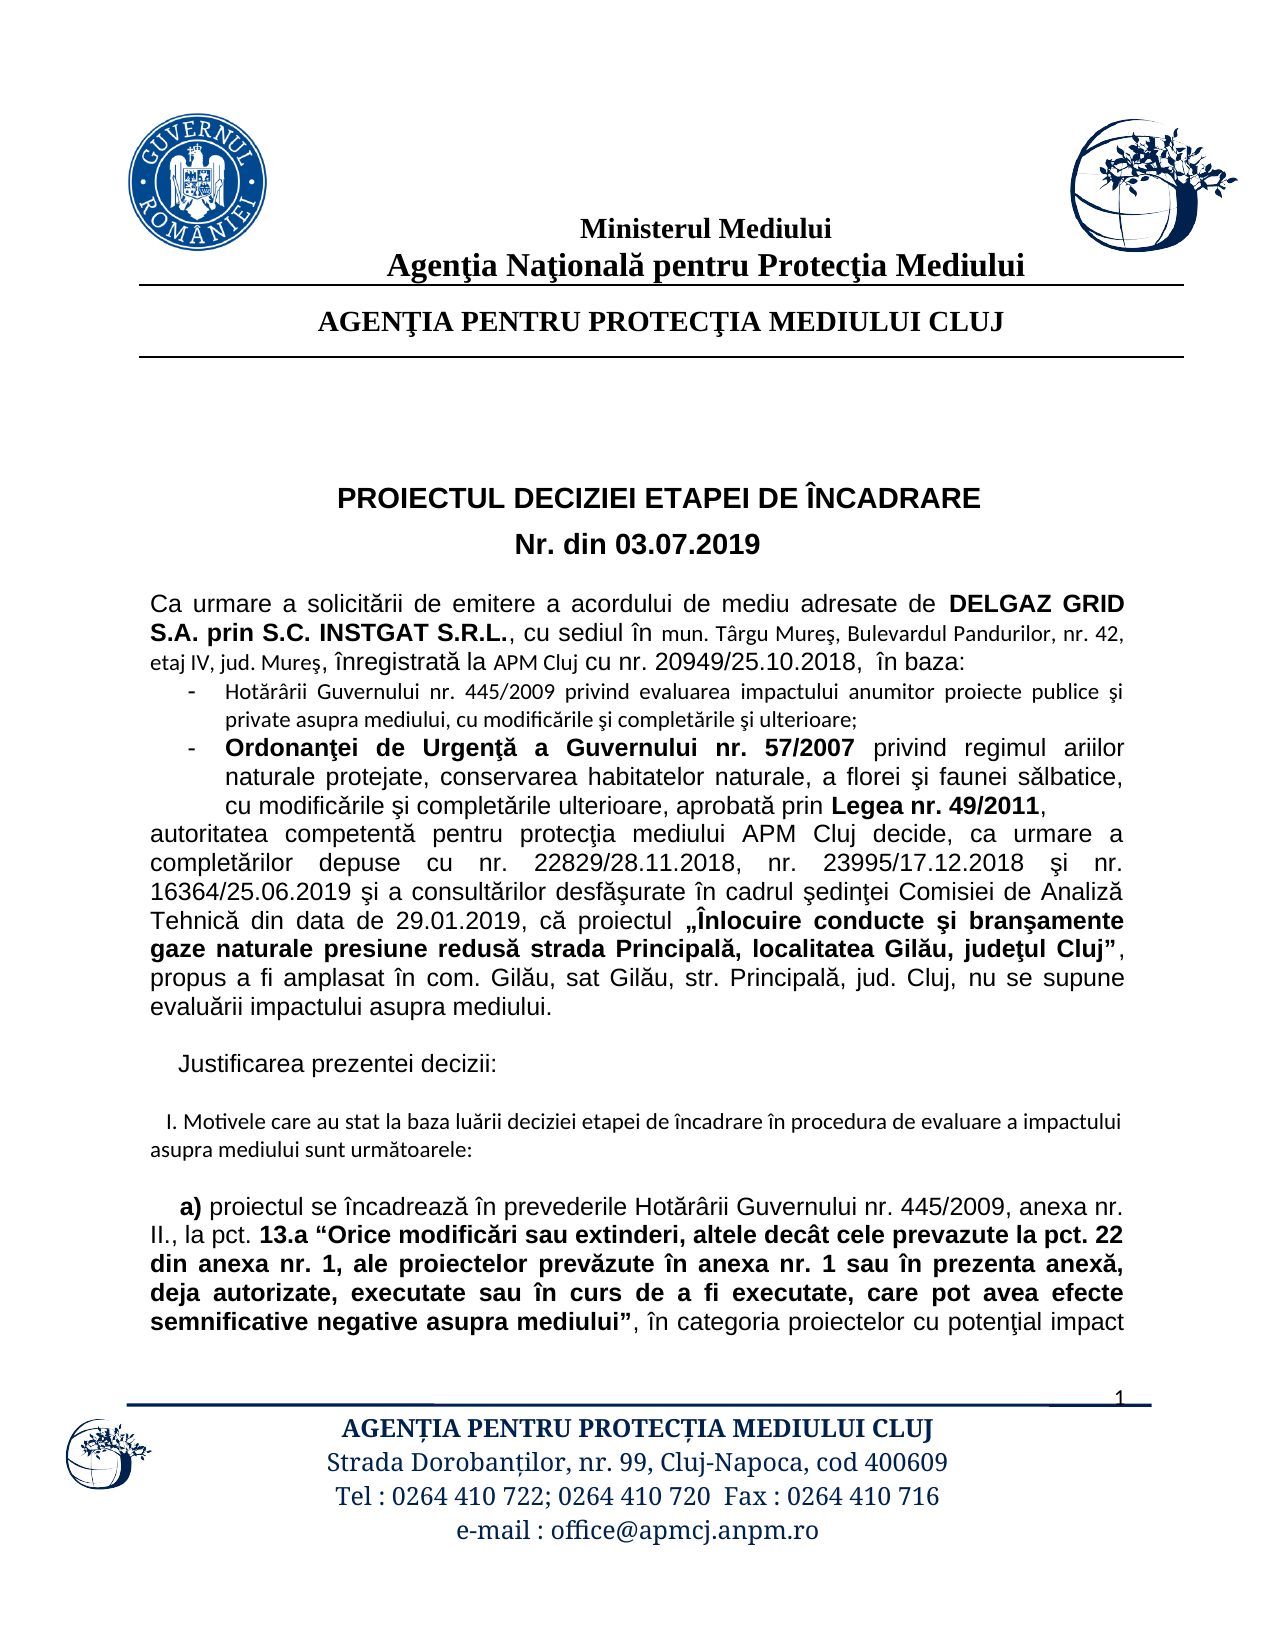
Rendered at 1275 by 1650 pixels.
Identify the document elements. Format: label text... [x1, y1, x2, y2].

text PROIECTUL DECIZIEI ETAPEI DE ÎNCADRARE [150, 481, 1125, 514]
text Agenţia Naţională pentru Protecţia Mediului [150, 245, 1125, 283]
text Ministerul Mediului [268, 212, 1100, 245]
picture [127, 112, 268, 252]
text autoritatea competentă pentru protecţia mediului APM Cluj decide, ca urmare a completărilor depuse cu nr. 22829/28.11.2018, nr. 23995/17.12.2018 şi nr. 16364/25.06.2019 şi a consultărilor desfăşurate în cadrul şedinţei Comisiei de Analiză Tehnică din data de 29.01.2019, că proiectul „Înlocuire conducte şi branşamente gaze naturale presiune redusă strada Principală, localitatea Gilău, judeţul Cluj”, propus a fi amplasat în com. Gilău, sat Gilău, str. Principală, jud. Cluj, nu se supune evaluării impactului asupra mediului. [150, 819, 1125, 1021]
text Nr. din [150, 527, 1125, 560]
table_header AGENŢIA PENTRU PROTECŢIA MEDIULUI CLUJ [139, 286, 1184, 356]
text Justificarea prezentei decizii: [150, 1049, 1125, 1078]
text Ministerul Mediului [1079, 212, 1122, 239]
text Ca urmare a solicitării de emitere a acordului de mediu adresate de DELGAZ GRID S.A. prin S.C. INSTGAT S.R.L., cu sediul în , înregistrată la cu nr. 20949/25.10.2018, în baza: [150, 589, 1125, 676]
